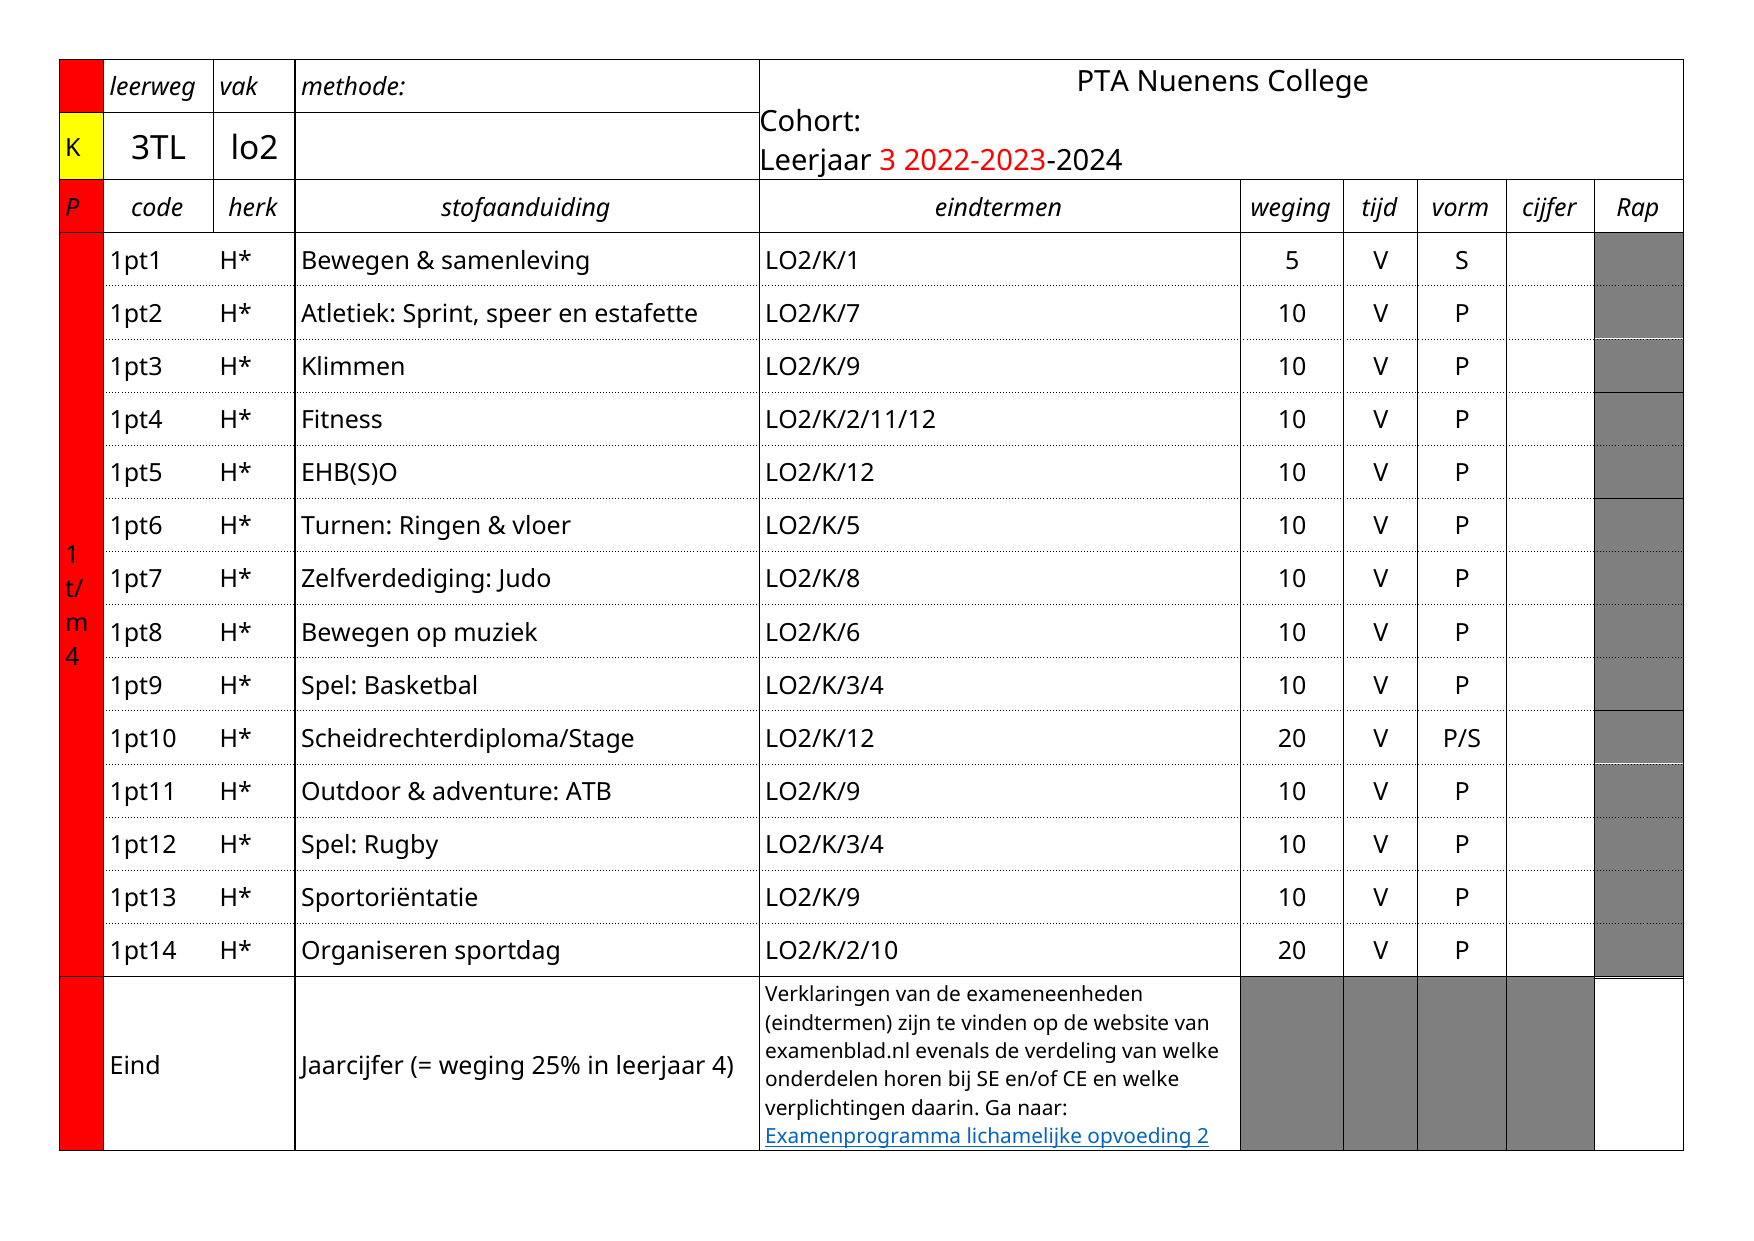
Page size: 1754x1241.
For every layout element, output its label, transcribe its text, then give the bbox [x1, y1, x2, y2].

table_cell Fitness [296, 392, 759, 445]
table_cell [1507, 392, 1594, 445]
table_cell Bewegen & samenleving [296, 233, 759, 285]
table_cell [1595, 499, 1683, 551]
table_cell H* [214, 498, 294, 551]
table_cell 1pt11 [104, 764, 213, 817]
table_cell vorm [1418, 180, 1506, 232]
table_cell Zelfverdediging: Judo [296, 551, 759, 604]
table_cell LO2/K/9 [760, 764, 1240, 817]
table_cell 3TL [104, 113, 213, 179]
table_cell [1595, 870, 1683, 923]
table_cell LO2/K/3/4 [760, 817, 1240, 870]
table_cell [214, 977, 294, 1150]
table_cell Scheidrechterdiploma/Stage [296, 710, 759, 763]
table_cell 1pt8 [104, 604, 213, 657]
table_cell LO2/K/5 [760, 498, 1240, 551]
table_cell 1pt3 [104, 339, 213, 392]
table_cell [1418, 977, 1506, 1150]
table_cell H* [214, 657, 294, 710]
table_cell H* [214, 870, 294, 923]
table_cell [1507, 657, 1594, 710]
table_cell LO2/K/7 [760, 285, 1240, 338]
table_cell V [1344, 817, 1417, 870]
table_cell H* [214, 551, 294, 604]
table_cell 10 [1241, 604, 1343, 657]
table_cell [1507, 498, 1594, 551]
table_cell herk [214, 180, 294, 232]
table_cell [1507, 233, 1594, 285]
table_cell [1595, 711, 1683, 763]
table_cell 10 [1241, 285, 1343, 338]
table_cell 10 [1241, 551, 1343, 604]
table_cell [1507, 710, 1594, 763]
table_cell V [1344, 710, 1417, 763]
table_cell [1595, 393, 1683, 445]
table_cell [1507, 445, 1594, 498]
table_cell Organiseren sportdag [296, 923, 759, 976]
table_cell 1pt9 [104, 657, 213, 710]
table_cell H* [214, 923, 294, 976]
table_cell LO2/K/6 [760, 604, 1240, 657]
table_header [60, 60, 103, 112]
table_cell [1595, 551, 1683, 604]
table_header methode: [296, 60, 759, 112]
table_cell V [1344, 392, 1417, 445]
table_cell P [1418, 285, 1506, 338]
table_cell Verklaringen van de exameneenheden (eindtermen) zijn te vinden op de website van examenblad.nl evenals de verdeling van welke onderdelen horen bij SE en/of CE en welke verplichtingen daarin. Ga naar: Examenprogramma lichamelijke opvoeding 2 [760, 977, 1240, 1150]
table_cell [1507, 923, 1594, 976]
table_cell V [1344, 657, 1417, 710]
table_cell Turnen: Ringen & vloer [296, 498, 759, 551]
table_cell LO2/K/2/10 [760, 923, 1240, 976]
table_cell 1pt4 [104, 392, 213, 445]
table_cell [296, 113, 759, 179]
table_cell H* [214, 339, 294, 392]
table_cell 1pt5 [104, 445, 213, 498]
table_cell 10 [1241, 498, 1343, 551]
table_cell code [104, 180, 213, 232]
table_cell S [1418, 233, 1506, 285]
table_cell P [1418, 764, 1506, 817]
table_cell 10 [1241, 657, 1343, 710]
table_cell stofaanduiding [296, 180, 759, 232]
table_cell H* [214, 445, 294, 498]
table_cell [1344, 977, 1417, 1150]
table_cell 1 t/m 4 [60, 233, 103, 976]
table_cell P [1418, 551, 1506, 604]
table_cell [1507, 551, 1594, 604]
table_cell H* [214, 764, 294, 817]
table_cell [1595, 604, 1683, 657]
table_cell [1595, 657, 1683, 710]
table_cell [1595, 445, 1683, 498]
table_cell Spel: Rugby [296, 817, 759, 870]
table_cell Rap [1595, 180, 1683, 232]
table_cell V [1344, 923, 1417, 976]
table_cell Bewegen op muziek [296, 604, 759, 657]
table_cell LO2/K/9 [760, 339, 1240, 392]
table_cell LO2/K/9 [760, 870, 1240, 923]
table_cell H* [214, 285, 294, 338]
table_cell Klimmen [296, 339, 759, 392]
table_cell eindtermen [760, 180, 1240, 232]
table_cell Atletiek: Sprint, speer en estafette [296, 285, 759, 338]
table_cell 10 [1241, 870, 1343, 923]
table_cell 10 [1241, 445, 1343, 498]
table_cell [1507, 339, 1594, 392]
table_cell 1pt7 [104, 551, 213, 604]
table_cell 1pt12 [104, 817, 213, 870]
table_cell 1pt1 [104, 233, 213, 285]
table_cell K [60, 113, 103, 179]
table_cell P [1418, 392, 1506, 445]
table_cell LO2/K/1 [760, 233, 1240, 285]
table_cell Jaarcijfer (= weging 25% in leerjaar 4) [296, 977, 759, 1150]
table_cell tijd [1344, 180, 1417, 232]
table_cell P [1418, 657, 1506, 710]
table_cell V [1344, 285, 1417, 338]
table_cell LO2/K/12 [760, 710, 1240, 763]
table_cell V [1344, 764, 1417, 817]
table_cell lo2 [214, 113, 294, 179]
table_cell P [1418, 339, 1506, 392]
table_cell 10 [1241, 764, 1343, 817]
table_cell V [1344, 233, 1417, 285]
table_cell Outdoor & adventure: ATB [296, 764, 759, 817]
table_cell P [1418, 498, 1506, 551]
table_cell H* [214, 233, 294, 285]
table_header PTA Nuenens College Cohort: Leerjaar 3 2022-2023-2024 [760, 60, 1683, 179]
table_cell H* [214, 604, 294, 657]
table_cell Eind [104, 977, 213, 1150]
table_cell P [1418, 923, 1506, 976]
table_cell P [1418, 604, 1506, 657]
table_header vak [214, 60, 294, 112]
table_cell LO2/K/8 [760, 551, 1240, 604]
table_cell [1507, 977, 1594, 1150]
table_cell LO2/K/2/11/12 [760, 392, 1240, 445]
table_cell V [1344, 498, 1417, 551]
table_cell Spel: Basketbal [296, 657, 759, 710]
table_cell [1595, 979, 1683, 1150]
table_cell 1pt2 [104, 285, 213, 338]
table_cell EHB(S)O [296, 445, 759, 498]
table_cell 1pt13 [104, 870, 213, 923]
table_cell H* [214, 710, 294, 763]
table_cell P [60, 180, 103, 232]
table_cell [1507, 817, 1594, 870]
table_cell [1595, 817, 1683, 870]
table_cell P [1418, 445, 1506, 498]
table_cell V [1344, 604, 1417, 657]
table_cell 1pt10 [104, 710, 213, 763]
table_cell 20 [1241, 923, 1343, 976]
table_cell cijfer [1507, 180, 1594, 232]
table_cell [1595, 339, 1683, 392]
table_cell LO2/K/3/4 [760, 657, 1240, 710]
table_cell V [1344, 339, 1417, 392]
table_cell [1507, 285, 1594, 338]
table_cell 20 [1241, 710, 1343, 763]
table_header leerweg [104, 60, 213, 112]
table_cell LO2/K/12 [760, 445, 1240, 498]
table_cell [1241, 977, 1343, 1150]
table_cell V [1344, 870, 1417, 923]
table_cell [1595, 764, 1683, 817]
table_cell [60, 977, 103, 1150]
table_cell 10 [1241, 817, 1343, 870]
table_cell P/S [1418, 710, 1506, 763]
table_cell [1507, 870, 1594, 923]
table_cell 1pt6 [104, 498, 213, 551]
table_cell H* [214, 392, 294, 445]
table_cell P [1418, 817, 1506, 870]
table_cell P [1418, 870, 1506, 923]
table_cell V [1344, 445, 1417, 498]
table_cell 1pt14 [104, 923, 213, 976]
table_cell [1507, 604, 1594, 657]
table_cell [1595, 285, 1683, 338]
table_cell 10 [1241, 392, 1343, 445]
table_cell 5 [1241, 233, 1343, 285]
table_cell [1595, 923, 1683, 976]
table_cell Sportoriëntatie [296, 870, 759, 923]
table_cell [1507, 764, 1594, 817]
table_cell H* [214, 817, 294, 870]
table_cell [1595, 233, 1683, 285]
table_cell V [1344, 551, 1417, 604]
table_cell weging [1241, 180, 1343, 232]
table_cell 10 [1241, 339, 1343, 392]
